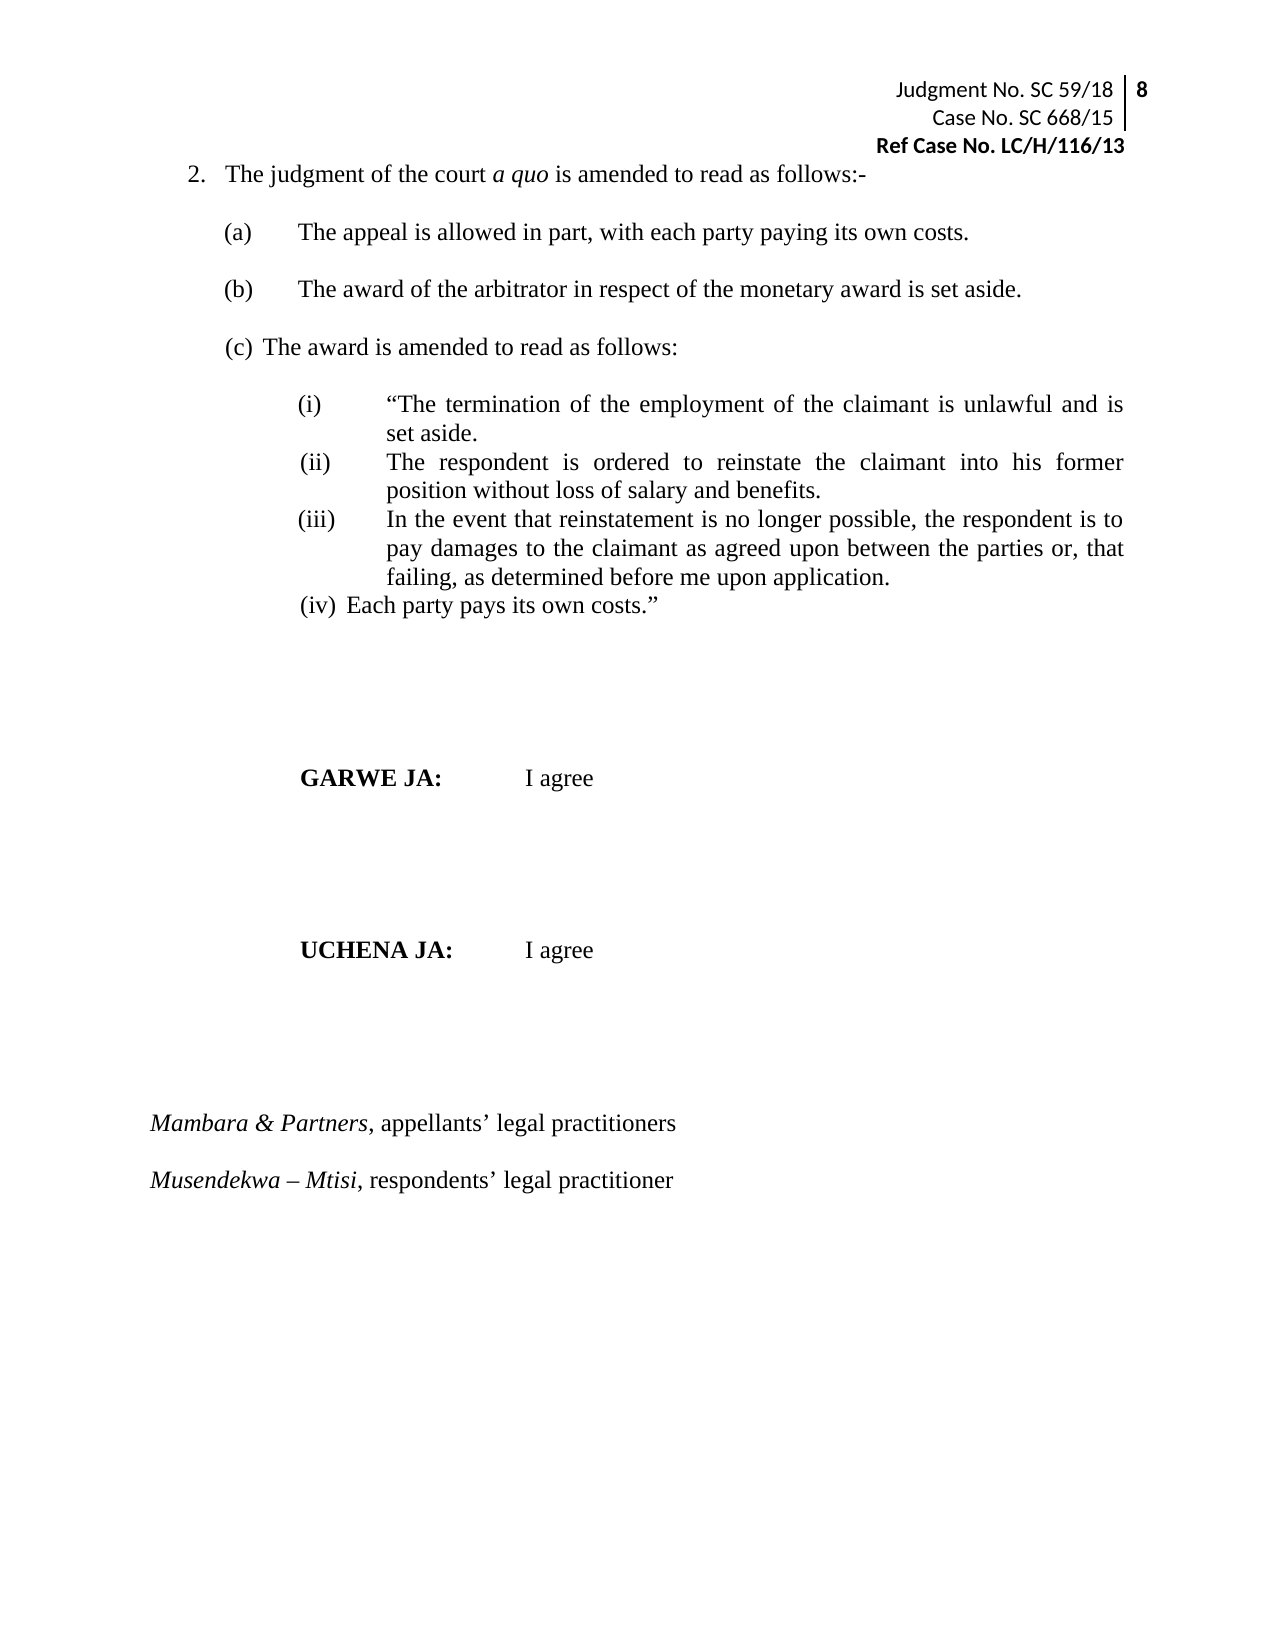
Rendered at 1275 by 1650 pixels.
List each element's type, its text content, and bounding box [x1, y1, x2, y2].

list “The termination of the employment of the claimant is unlawful and is set aside. [298, 389, 1125, 447]
list The appeal is allowed in part, with each party paying its own costs. [224, 217, 1125, 245]
list The respondent is ordered to reinstate the claimant into his former position without loss of salary and benefits. [300, 447, 1125, 504]
text Mambara & Partners, appellants’ legal practitioners [150, 1108, 1125, 1137]
list The award of the arbitrator in respect of the monetary award is set aside. [224, 274, 1125, 303]
text Musendekwa – Mtisi, respondents’ legal practitioner [150, 1165, 1125, 1194]
list The award is amended to read as follows: [225, 332, 1125, 360]
text GARWE JA: I agree [300, 763, 1125, 792]
text UCHENA JA: I agree [300, 935, 1125, 964]
list In the event that reinstatement is no longer possible, the respondent is to pay damages to the claimant as agreed upon between the parties or, that failing, as determined before me upon application. [298, 504, 1125, 590]
list The judgment of the court a quo is amended to read as follows:- [187, 159, 1125, 188]
list Each party pays its own costs.” [300, 590, 1125, 619]
